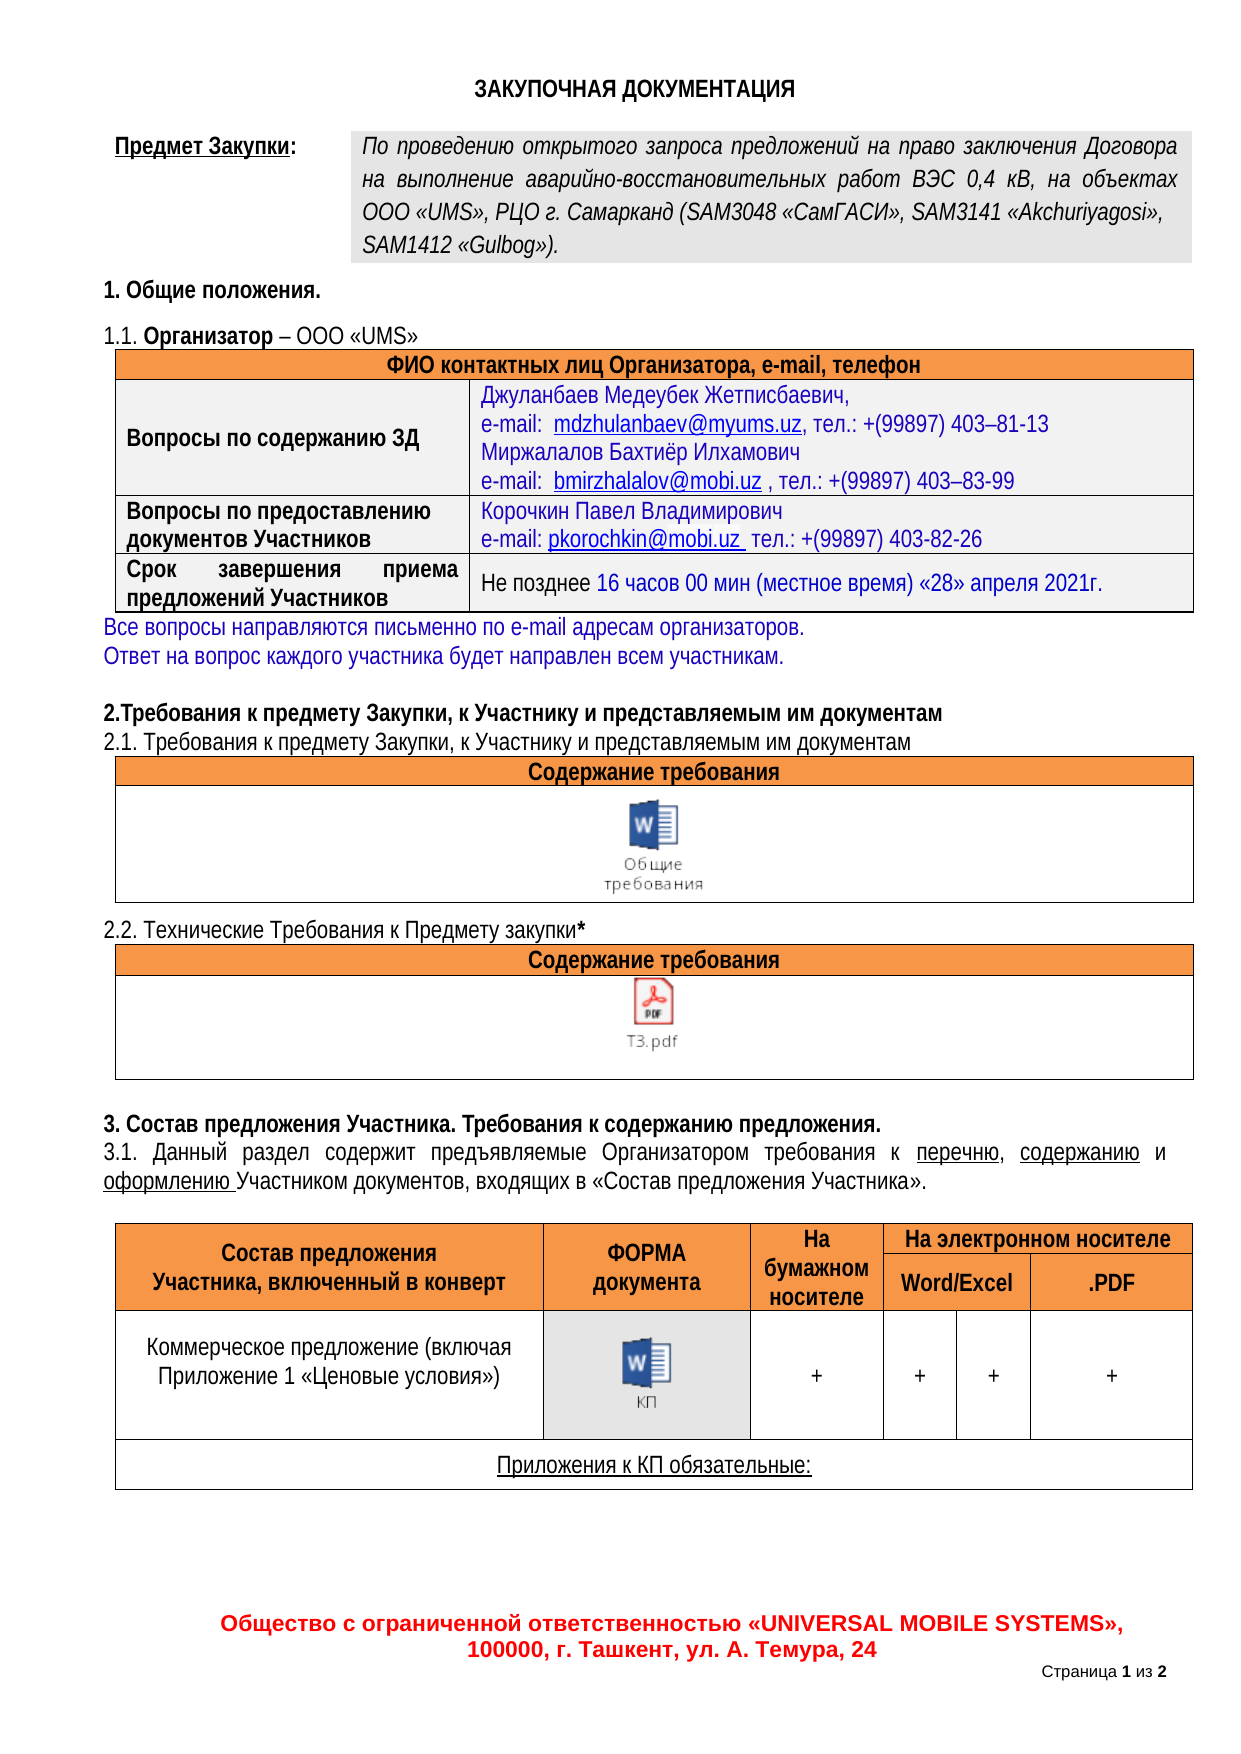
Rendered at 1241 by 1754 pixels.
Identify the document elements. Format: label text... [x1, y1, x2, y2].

table_cell Вопросы по предоставлению документов Участников [116, 496, 469, 553]
table_header Содержание требования [116, 945, 1193, 975]
table_cell Приложения к КП обязательные: [116, 1440, 1192, 1489]
table_cell Срок завершения приема предложений Участников [116, 554, 469, 611]
table_cell Корочкин Павел Владимирович e-mail: pkorochkin@mobi.uz тел.: +(99897) 403-82-26 [470, 496, 1193, 553]
table_cell [116, 786, 1193, 902]
table_header Состав предложения Участника, включенный в конверт [116, 1224, 543, 1310]
table_cell Не позднее 16 часов 00 мин (местное время) «28» апреля 2021г. [470, 554, 1193, 611]
table_cell + [884, 1311, 956, 1439]
table_cell Коммерческое предложение (включая Приложение 1 «Ценовые условия») [116, 1311, 543, 1439]
table_header На бумажном носителе [751, 1224, 883, 1310]
text ЗАКУПОЧНАЯ ДОКУМЕНТАЦИЯ [103, 74, 1166, 102]
list 1.1. Организатор – ООО «UMS» [103, 321, 1166, 349]
list 3. Состав предложения Участника. Требования к содержанию предложения. [103, 1108, 1166, 1137]
text 2.1. Требования к предмету Закупки, к Участнику и представляемым им документам [103, 727, 1166, 756]
text 2.2. Технические Требования к Предмету закупки* [103, 916, 1166, 944]
list 2.Требования к предмету Закупки, к Участнику и представляемым им документам [103, 698, 1166, 727]
table_cell Джуланбаев Медеубек Жетписбаевич, e-mail: mdzhulanbaev@myums.uz, тел.: +(99897) 403–81-13 Миржалалов Бахтиёр Илхамович e-mail: bmirzhalalov@mobi.uz , тел.: +(99897) 403–83-99 [470, 380, 1193, 495]
table_cell + [1031, 1311, 1192, 1439]
table_cell .PDF [1031, 1254, 1192, 1310]
table_cell Вопросы по содержанию ЗД [116, 380, 469, 495]
text Все вопросы направляются письменно по e-mail адресам организаторов. [103, 612, 1166, 641]
table_header На электронном носителе [884, 1224, 1192, 1253]
table_header По проведению открытого запроса предложений на право заключения Договора на выполнение аварийно-восстановительных работ ВЭС 0,4 кВ, на объектах OOO «UMS», РЦО г. Самарканд (SAM3048 «СамГАСИ», SAM3141 «Akchuriyagosi», SAM1412 «Gulbog»). [351, 131, 1192, 263]
table_header ФИО контактных лиц Организатора, e-mail, телефон [116, 350, 1193, 379]
table_cell + [957, 1311, 1030, 1439]
table_cell + [751, 1311, 883, 1439]
list 3.1. Данный раздел содержит предъявляемые Организатором требования к перечню, содержанию и оформлению Участником документов, входящих в «Состав предложения Участника». [103, 1137, 1166, 1194]
table_header Содержание требования [116, 757, 1193, 785]
table_cell Word/Exсel [884, 1254, 1030, 1310]
table_header Предмет Закупки: [103, 131, 351, 263]
table_header ФОРМА документа [544, 1224, 750, 1310]
text Ответ на вопрос каждого участника будет направлен всем участникам. [103, 641, 1166, 670]
text 1. Общие положения. [103, 275, 1166, 304]
table_cell [116, 976, 1193, 1079]
table_cell [544, 1311, 750, 1439]
